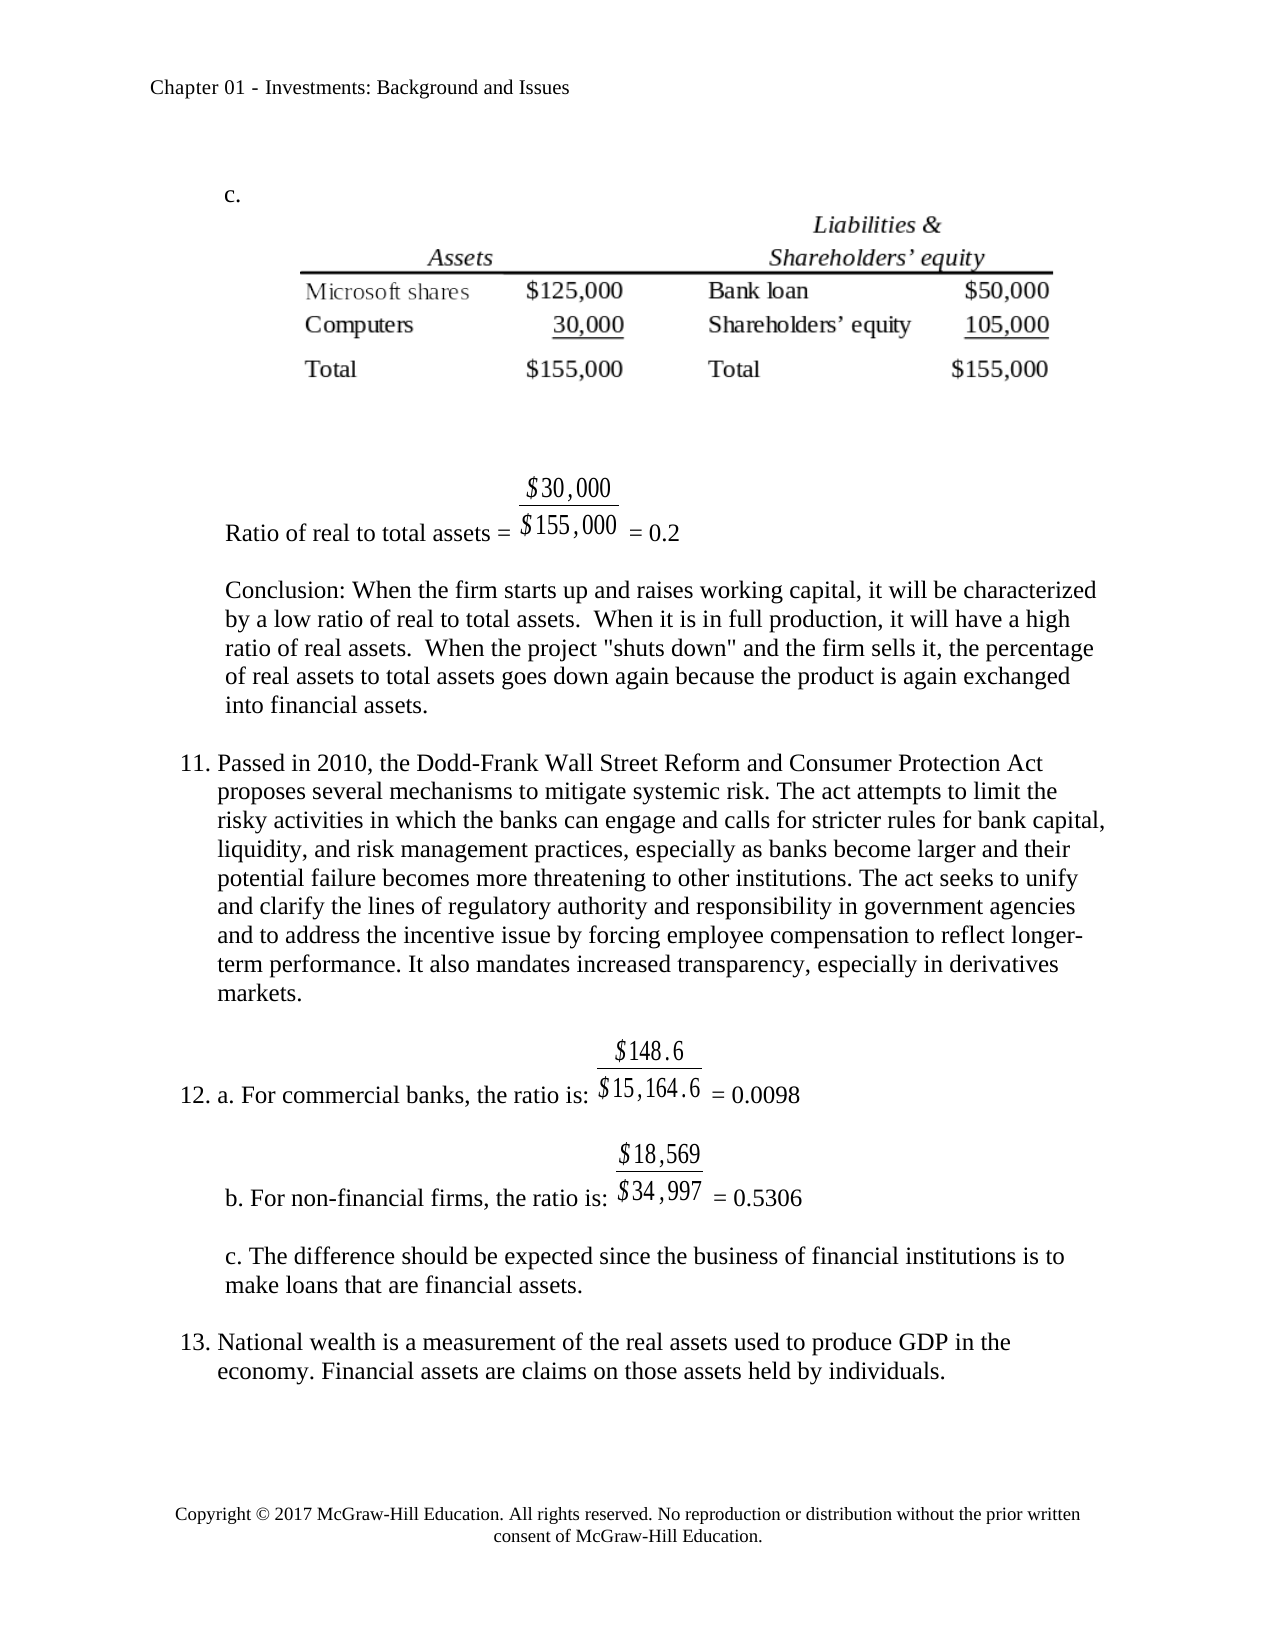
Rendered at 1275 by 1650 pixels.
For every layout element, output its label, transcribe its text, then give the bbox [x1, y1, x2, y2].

list National wealth is a measurement of the real assets used to produce GDP in the economy. Financial assets are claims on those assets held by individuals. [179, 1327, 1106, 1385]
list Passed in 2010, the Dodd-Frank Wall Street Reform and Consumer Protection Act proposes several mechanisms to mitigate systemic risk. The act attempts to limit the risky activities in which the banks can engage and calls for stricter rules for bank capital, liquidity, and risk management practices, especially as banks become larger and their potential failure becomes more threatening to other institutions. The act seeks to unify and clarify the lines of regulatory authority and responsibility in government agencies and to address the incentive issue by forcing employee compensation to reflect longer-term performance. It also mandates increased transparency, especially in derivatives markets. [179, 748, 1106, 1006]
text c. The difference should be expected since the business of financial institutions is to make loans that are financial assets. [225, 1241, 1106, 1298]
text Conclusion: When the firm starts up and raises working capital, it will be characterized by a low ratio of real to total assets. When it is in full production, it will have a high ratio of real assets. When the project "shuts down" and the firm sells it, the percentage of real assets to total assets goes down again because the product is again exchanged into financial assets. [225, 575, 1106, 719]
text b. For non-financial firms, the ratio is: = 0.5306 [225, 1138, 1106, 1212]
list a. For commercial banks, the ratio is: = 0.0098 [179, 1035, 1106, 1109]
text Ratio of real to total assets = = 0.2 [225, 472, 1106, 546]
